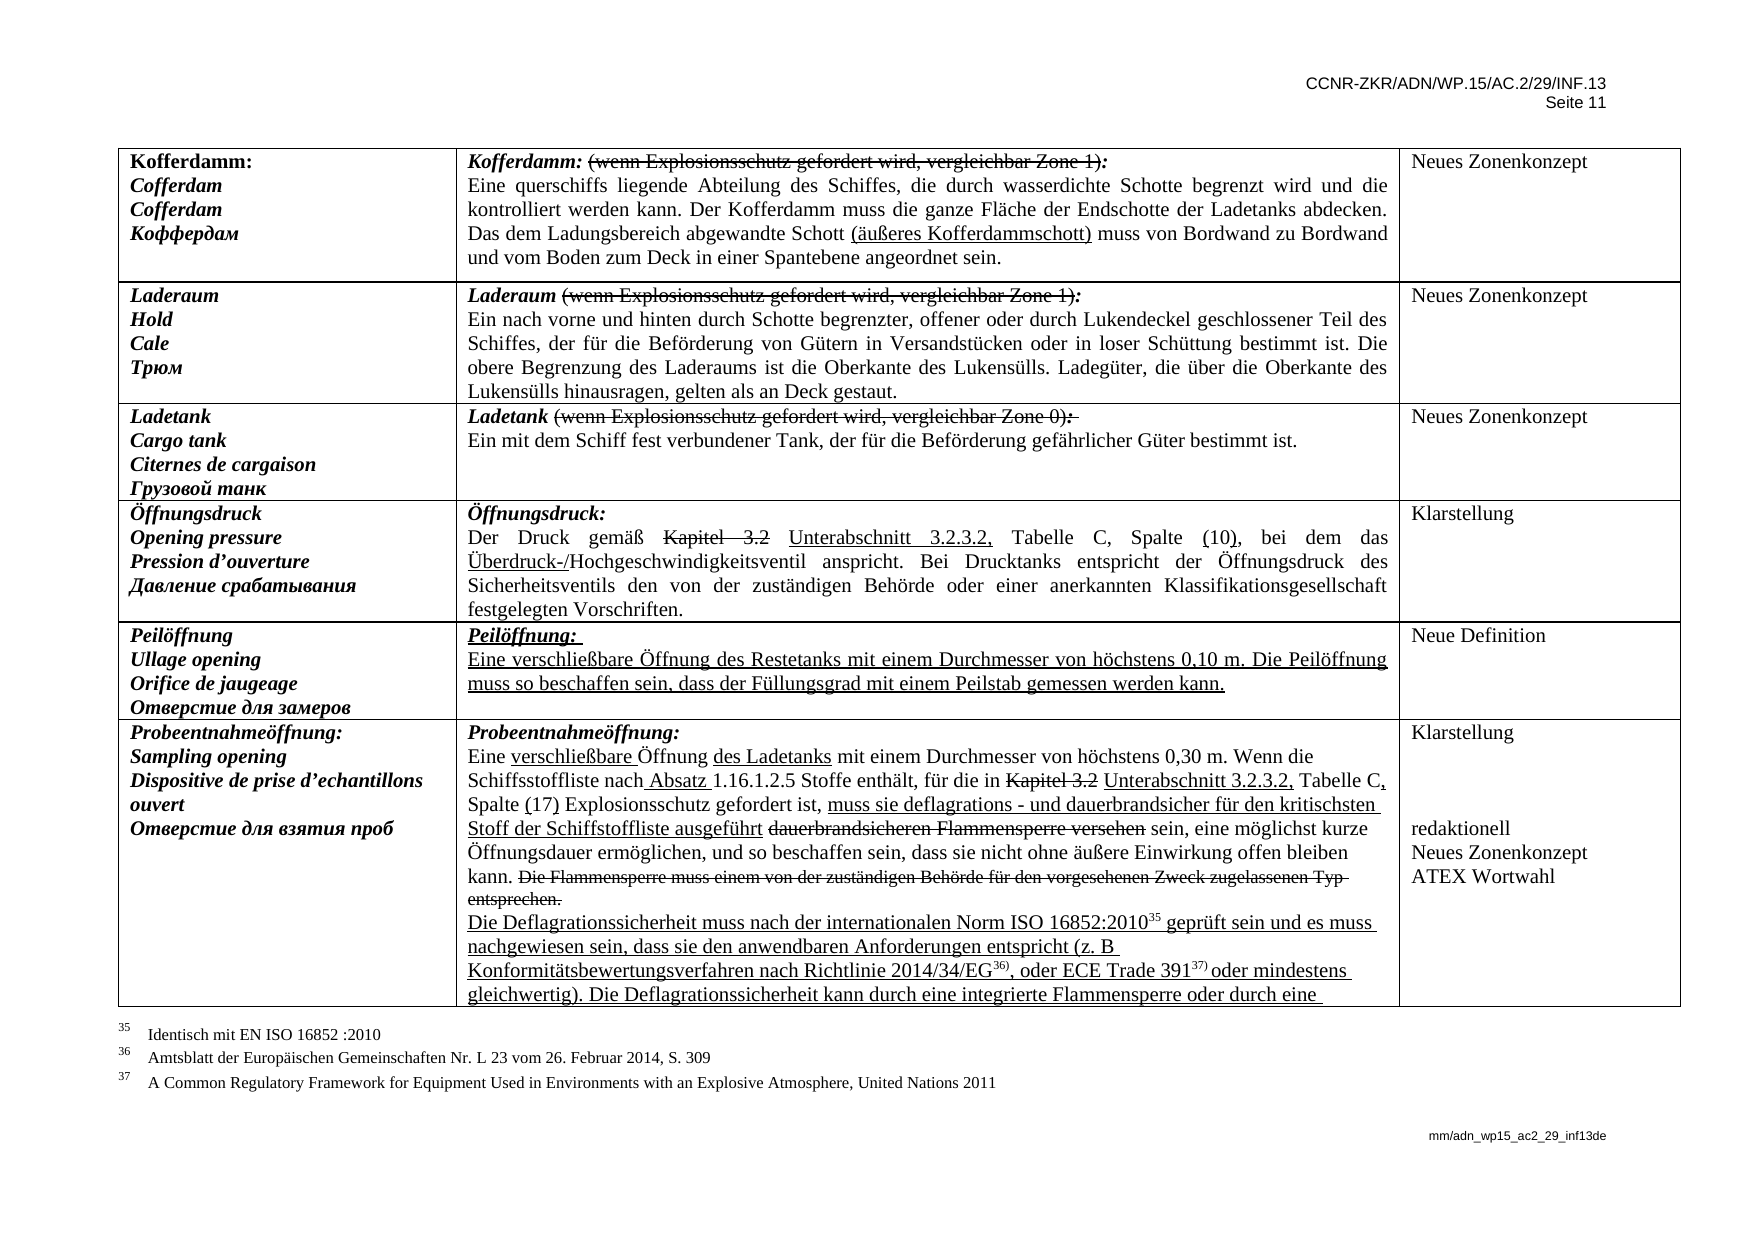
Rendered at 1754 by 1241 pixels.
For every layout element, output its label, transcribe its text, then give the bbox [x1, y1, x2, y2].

table_cell Ladetank Cargo tank Citernes de cargaison Грузовой танк [119, 404, 456, 500]
table_cell Ladetank (wenn Explosionsschutz gefordert wird, vergleichbar Zone 0): Ein mit dem Schiff fest verbundener Tank, der für die Beförderung gefährlicher Güter bestimmt ist. [457, 404, 1399, 500]
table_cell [1400, 720, 1680, 1006]
table_cell Neues Zonenkonzept [1400, 283, 1680, 403]
table_cell Neues Zonenkonzept [1400, 404, 1680, 500]
table_cell Laderaum (wenn Explosionsschutz gefordert wird, vergleichbar Zone 1): Ein nach vorne und hinten durch Schotte begrenzter, offener oder durch Lukendeckel geschlossener Teil des Schiffes, der für die Beförderung von Gütern in Versandstücken oder in loser Schüttung bestimmt ist. Die obere Begrenzung des Laderaums ist die Oberkante des Lukensülls. Ladegüter, die über die Oberkante des Lukensülls hinausragen, gelten als an Deck gestaut. [457, 283, 1399, 403]
table_cell Laderaum Hold Cale Трюм [119, 283, 456, 403]
table_cell Öffnungsdruck Opening pressure Pression d’ouverture Давление срабатывания [119, 501, 456, 621]
table_cell Neue Definition [1400, 623, 1680, 719]
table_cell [119, 720, 456, 1006]
table_cell Peilöffnung: Eine verschließbare Öffnung des Restetanks mit einem Durchmesser von höchstens 0,10 m. Die Peilöffnung muss so beschaffen sein, dass der Füllungsgrad mit einem Peilstab gemessen werden kann. [457, 623, 1399, 719]
table_cell Kofferdamm: (wenn Explosionsschutz gefordert wird, vergleichbar Zone 1): Eine querschiffs liegende Abteilung des Schiffes, die durch wasserdichte Schotte begrenzt wird und die kontrolliert werden kann. Der Kofferdamm muss die ganze Fläche der Endschotte der Ladetanks abdecken. Das dem Ladungsbereich abgewandte Schott (äußeres Kofferdammschott) muss von Bordwand zu Bordwand und vom Boden zum Deck in einer Spantebene angeordnet sein. [457, 149, 1399, 281]
table_cell Neues Zonenkonzept [1400, 149, 1680, 281]
table_cell Klarstellung [1400, 501, 1680, 621]
table_cell Peilöffnung Ullage opening Orifice de jaugeage Отверстие для замеров [119, 623, 456, 719]
table_cell Kofferdamm: Cofferdam Cofferdam Коффердам [119, 149, 456, 281]
table_cell Öffnungsdruck: Der Druck gemäß Kapitel 3.2 Unterabschnitt 3.2.3.2, Tabelle C, Spalte (10), bei dem das Überdruck-/Hochgeschwindigkeitsventil anspricht. Bei Drucktanks entspricht der Öffnungsdruck des Sicherheitsventils den von der zuständigen Behörde oder einer anerkannten Klassifikationsgesellschaft festgelegten Vorschriften. [457, 501, 1399, 621]
